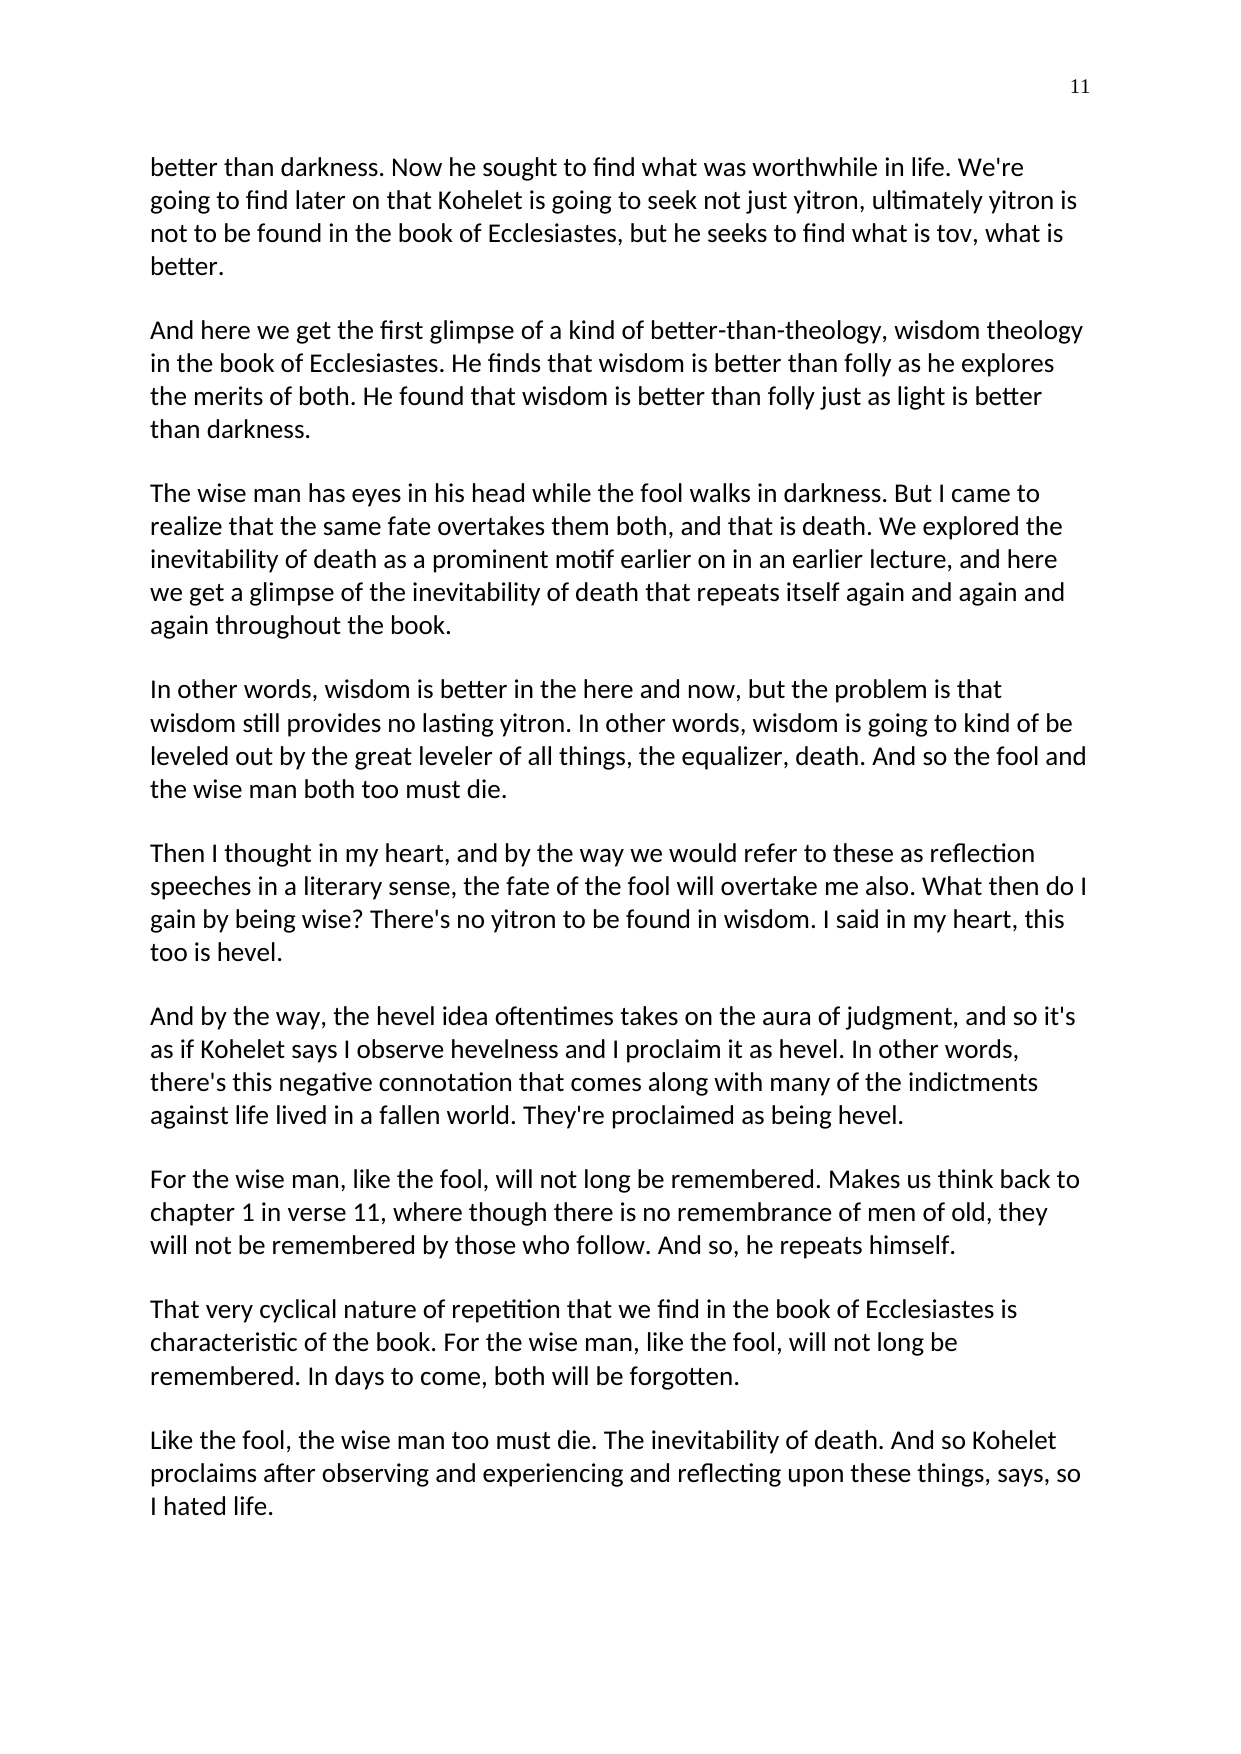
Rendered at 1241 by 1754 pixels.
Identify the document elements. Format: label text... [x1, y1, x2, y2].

text Then I thought in my heart, and by the way we would refer to these as reflection speeches in a literary sense, the fate of the fool will overtake me also. What then do I gain by being wise? There's no yitron to be found in wisdom. I said in my heart, this too is hevel. [150, 836, 1090, 968]
text And here we get the first glimpse of a kind of better-than-theology, wisdom theology in the book of Ecclesiastes. He finds that wisdom is better than folly as he explores the merits of both. He found that wisdom is better than folly just as light is better than darkness. [150, 313, 1090, 445]
text That very cyclical nature of repetition that we find in the book of Ecclesiastes is characteristic of the book. For the wise man, like the fool, will not long be remembered. In days to come, both will be forgotten. [150, 1293, 1090, 1392]
text In other words, wisdom is better in the here and now, but the problem is that wisdom still provides no lasting yitron. In other words, wisdom is going to kind of be leveled out by the great leveler of all things, the equalizer, death. And so the fool and the wise man both too must die. [150, 673, 1090, 805]
text The wise man has eyes in his head while the fool walks in darkness. But I came to realize that the same fate overtakes them both, and that is death. We explored the inevitability of death as a prominent motif earlier on in an earlier lecture, and here we get a glimpse of the inevitability of death that repeats itself again and again and again throughout the book. [150, 476, 1090, 642]
text For the wise man, like the fool, will not long be remembered. Makes us think back to chapter 1 in verse 11, where though there is no remembrance of men of old, they will not be remembered by those who follow. And so, he repeats himself. [150, 1162, 1090, 1261]
text Like the fool, the wise man too must die. The inevitability of death. And so Kohelet proclaims after observing and experiencing and reflecting upon these things, says, so I hated life. [150, 1423, 1090, 1522]
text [150, 150, 1090, 282]
text And by the way, the hevel idea oftentimes takes on the aura of judgment, and so it's as if Kohelet says I observe hevelness and I proclaim it as hevel. In other words, there's this negative connotation that comes along with many of the indictments against life lived in a fallen world. They're proclaimed as being hevel. [150, 999, 1090, 1131]
